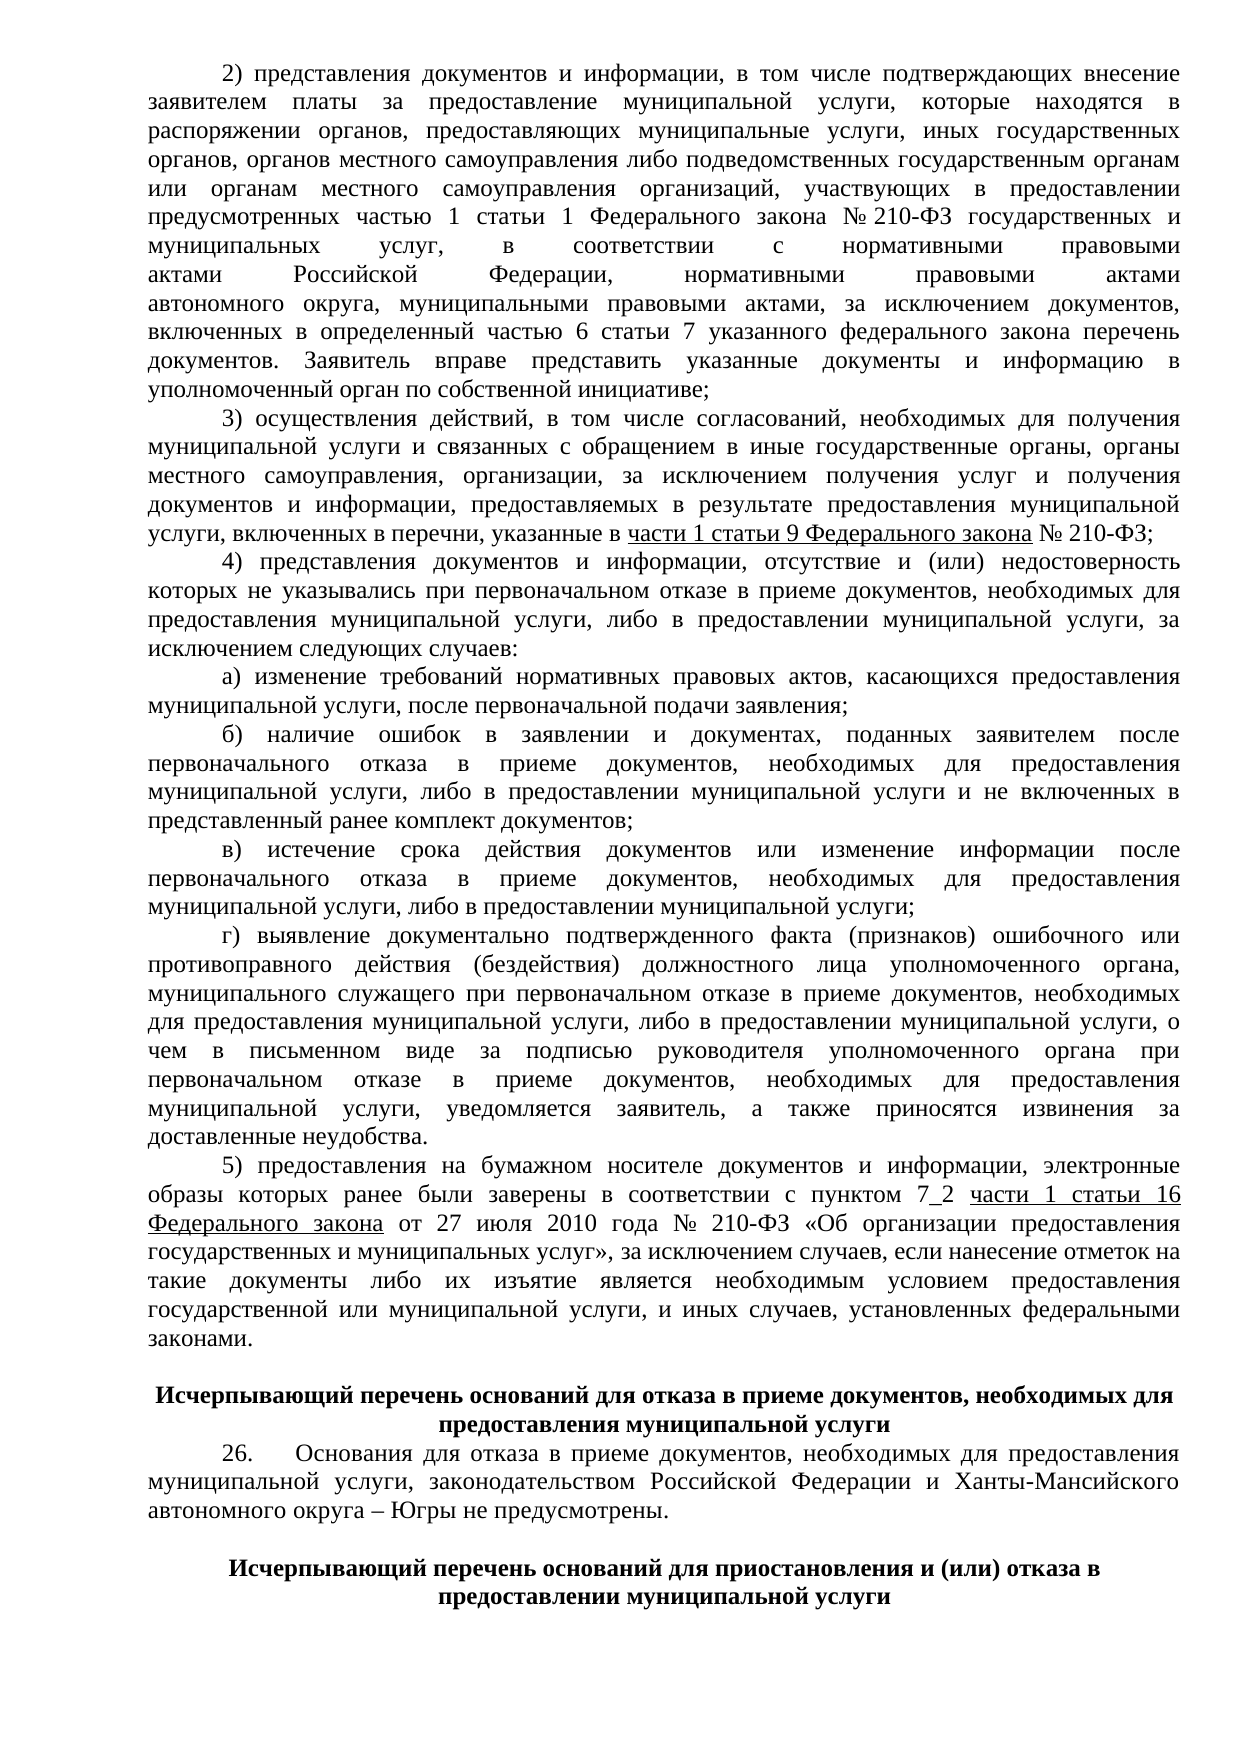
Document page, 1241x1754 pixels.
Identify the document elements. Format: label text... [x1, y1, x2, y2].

text 4) представления документов и информации, отсутствие и (или) недостоверность которых не указывались при первоначальном отказе в приеме документов, необходимых для предоставления муниципальной услуги, либо в предоставлении муниципальной услуги, за исключением следующих случаев: [148, 546, 1181, 661]
text а) изменение требований нормативных правовых актов, касающихся предоставления муниципальной услуги, после первоначальной подачи заявления; [148, 661, 1181, 719]
text 5) предоставления на бумажном носителе документов и информации, электронные образы которых ранее были заверены в соответствии с пунктом 7_2 части 1 статьи 16 Федерального закона от 27 июля 2010 года № 210-ФЗ «Об организации предоставления государственных и муниципальных услуг», за исключением случаев, если нанесение отметок на такие документы либо их изъятие является необходимым условием предоставления государственной или муниципальной услуги, и иных случаев, установленных федеральными законами. [148, 1150, 1181, 1351]
text г) выявление документально подтвержденного факта (признаков) ошибочного или противоправного действия (бездействия) должностного лица уполномоченного органа, муниципального служащего при первоначальном отказе в приеме документов, необходимых для предоставления муниципальной услуги, либо в предоставлении муниципальной услуги, о чем в письменном виде за подписью руководителя уполномоченного органа при первоначальном отказе в приеме документов, необходимых для предоставления муниципальной услуги, уведомляется заявитель, а также приносятся извинения за доставленные неудобства. [148, 920, 1181, 1150]
text б) наличие ошибок в заявлении и документах, поданных заявителем после первоначального отказа в приеме документов, необходимых для предоставления муниципальной услуги, либо в предоставлении муниципальной услуги и не включенных в представленный ранее комплект документов; [148, 719, 1181, 834]
text 3) осуществления действий, в том числе согласований, необходимых для получения муниципальной услуги и связанных с обращением в иные государственные органы, органы местного самоуправления, организации, за исключением получения услуг и получения документов и информации, предоставляемых в результате предоставления муниципальной услуги, включенных в перечни, указанные в части 1 статьи 9 Федерального закона № 210-ФЗ; [148, 403, 1181, 546]
text Исчерпывающий перечень оснований для отказа в приеме документов, необходимых для предоставления муниципальной услуги [148, 1380, 1181, 1438]
list Основания для отказа в приеме документов, необходимых для предоставления муниципальной услуги, законодательством Российской Федерации и Ханты-Мансийского автономного округа – Югры не предусмотрены. [148, 1438, 1181, 1524]
text в) истечение срока действия документов или изменение информации после первоначального отказа в приеме документов, необходимых для предоставления муниципальной услуги, либо в предоставлении муниципальной услуги; [148, 834, 1181, 920]
text 2) представления документов и информации, в том числе подтверждающих внесение заявителем платы за предоставление муниципальной услуги, которые находятся в распоряжении органов, предоставляющих муниципальные услуги, иных государственных органов, органов местного самоуправления либо подведомственных государственным органам или органам местного самоуправления организаций, участвующих в предоставлении предусмотренных частью 1 статьи 1 Федерального закона № 210-ФЗ государственных и муниципальных услуг, в соответствии с нормативными правовыми актами Российской Федерации, нормативными правовыми актами автономного округа, муниципальными правовыми актами, за исключением документов, включенных в определенный частью 6 статьи 7 указанного федерального закона перечень документов. Заявитель вправе представить указанные документы и информацию в уполномоченный орган по собственной инициативе; [148, 58, 1181, 403]
text Исчерпывающий перечень оснований для приостановления и (или) отказа в предоставлении муниципальной услуги [148, 1553, 1181, 1610]
